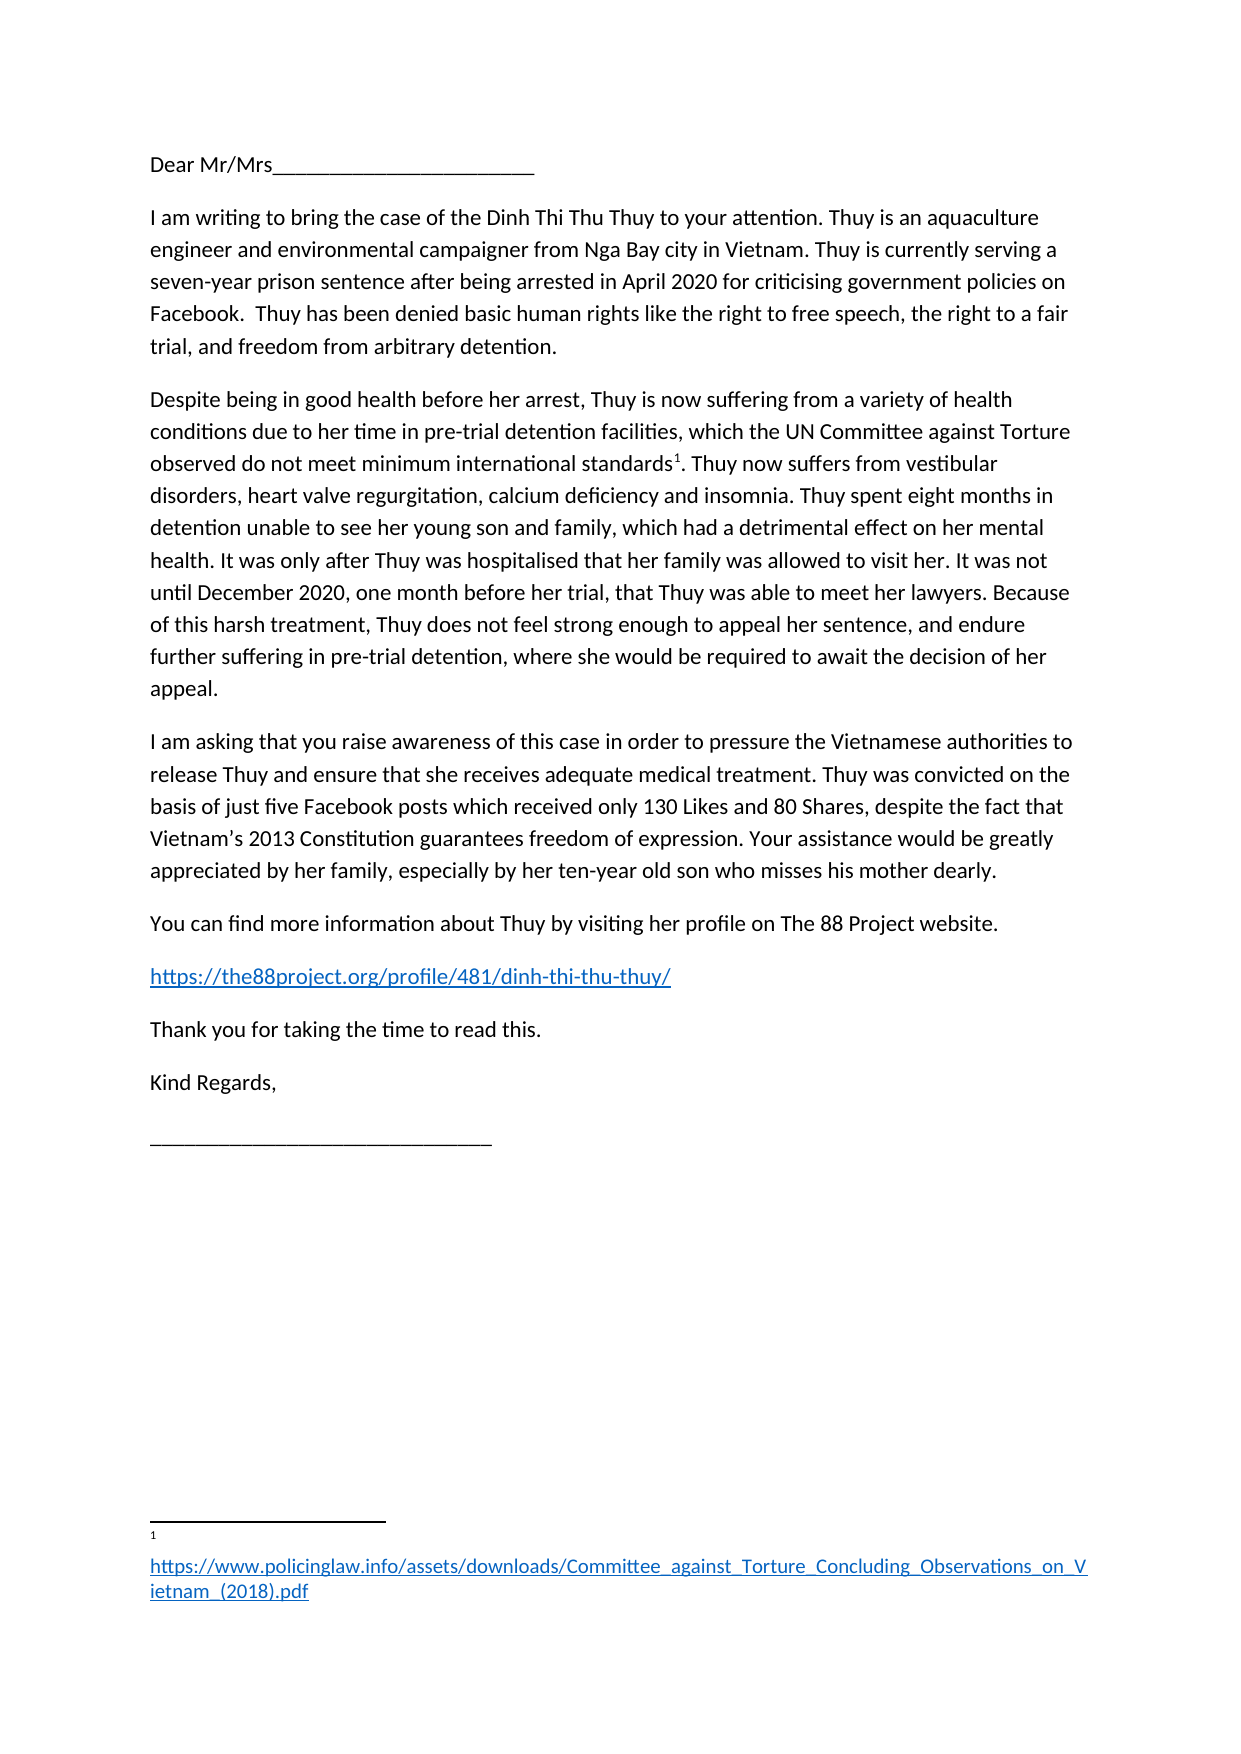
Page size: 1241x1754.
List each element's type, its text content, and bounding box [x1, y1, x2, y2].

text I am writing to bring the case of the Dinh Thi Thu Thuy to your attention. Thuy is an aquaculture engineer and environmental campaigner from Nga Bay city in Vietnam. Thuy is currently serving a seven-year prison sentence after being arrested in April 2020 for criticising government policies on Facebook. Thuy has been denied basic human rights like the right to free speech, the right to a fair trial, and freedom from arbitrary detention. [150, 203, 1090, 360]
text You can find more information about Thuy by visiting her profile on The 88 Project website. [150, 909, 1090, 937]
text Despite being in good health before her arrest, Thuy is now suffering from a variety of health conditions due to her time in pre-trial detention facilities, which the UN Committee against Torture observed do not meet minimum international standards. Thuy now suffers from vestibular disorders, heart valve regurgitation, calcium deficiency and insomnia. Thuy spent eight months in detention unable to see her young son and family, which had a detrimental effect on her mental health. It was only after Thuy was hospitalised that her family was allowed to visit her. It was not until December 2020, one month before her trial, that Thuy was able to meet her lawyers. Because of this harsh treatment, Thuy does not feel strong enough to appeal her sentence, and endure further suffering in pre-trial detention, where she would be required to await the decision of her appeal. [150, 385, 1090, 702]
text Dear Mr/Mrs_______________________ [150, 150, 1090, 178]
text https://the88project.org/profile/481/dinh-thi-thu-thuy/ [150, 962, 1090, 990]
text Thank you for taking the time to read this. [150, 1015, 1090, 1043]
text Kind Regards, [150, 1068, 1090, 1096]
text ______________________________ [150, 1121, 1090, 1149]
text I am asking that you raise awareness of this case in order to pressure the Vietnamese authorities to release Thuy and ensure that she receives adequate medical treatment. Thuy was convicted on the basis of just five Facebook posts which received only 130 Likes and 80 Shares, despite the fact that Vietnam’s 2013 Constitution guarantees freedom of expression. Your assistance would be greatly appreciated by her family, especially by her ten-year old son who misses his mother dearly. [150, 727, 1090, 884]
